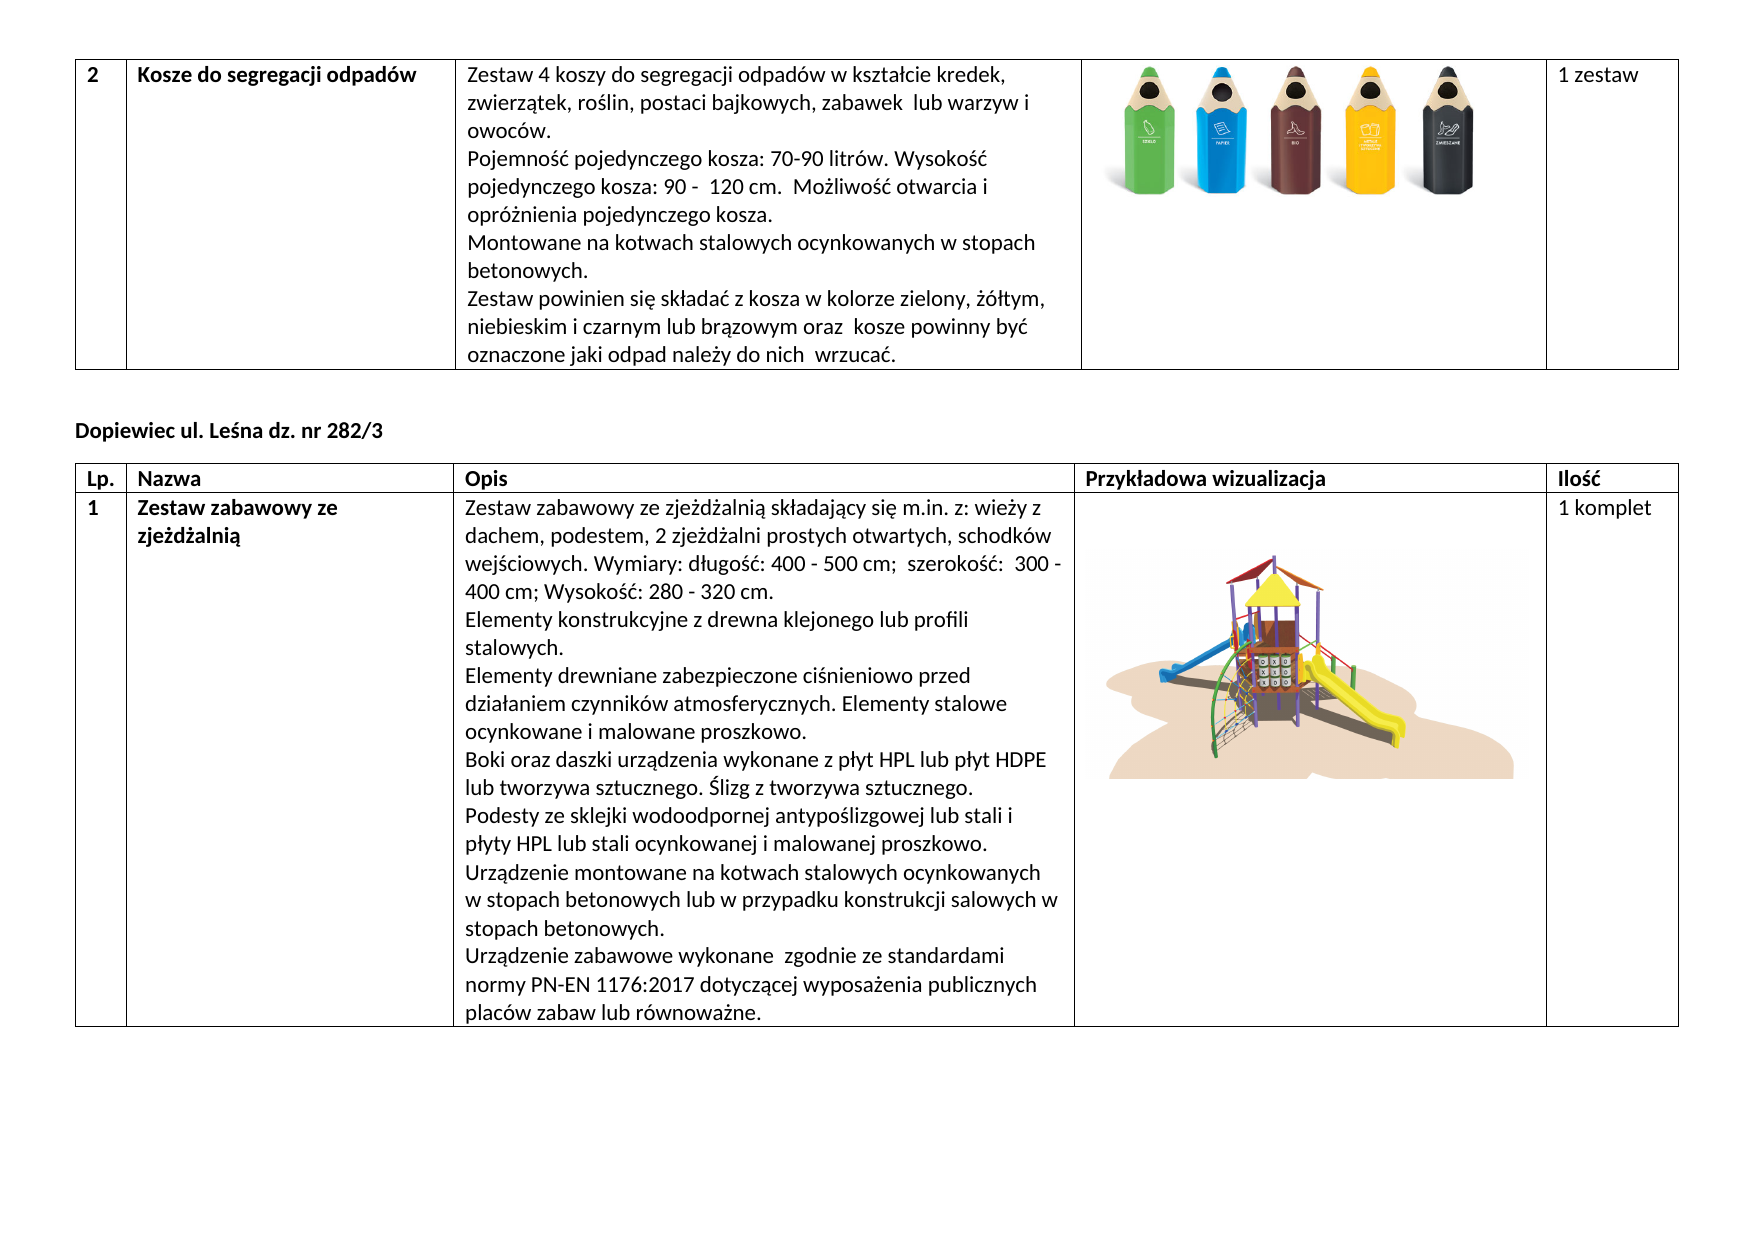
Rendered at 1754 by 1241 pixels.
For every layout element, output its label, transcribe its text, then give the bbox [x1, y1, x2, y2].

table_cell Zestaw 4 koszy do segregacji odpadów w kształcie kredek, zwierzątek, roślin, postaci bajkowych, zabawek lub warzyw i owoców. Pojemność pojedynczego kosza: 70-90 litrów. Wysokość pojedynczego kosza: 90 - 120 cm. Możliwość otwarcia i opróżnienia pojedynczego kosza. Montowane na kotwach stalowych ocynkowanych w stopach betonowych. Zestaw powinien się składać z kosza w kolorze zielony, żółtym, niebieskim i czarnym lub brązowym oraz kosze powinny być oznaczone jaki odpad należy do nich wrzucać. [456, 60, 1081, 368]
picture [1093, 60, 1505, 207]
table_cell [1082, 60, 1546, 368]
table_header Lp. [76, 464, 126, 492]
table_cell 1 [76, 493, 126, 1026]
table_header Przykładowa wizualizacja [1075, 464, 1546, 492]
table_cell 1 zestaw [1547, 60, 1678, 368]
table_cell [1075, 493, 1546, 1026]
table_cell Zestaw zabawowy ze zjeżdżalnią składający się m.in. z: wieży z dachem, podestem, 2 zjeżdżalni prostych otwartych, schodków wejściowych. Wymiary: długość: 400 - 500 cm; szerokość: 300 - 400 cm; Wysokość: 280 - 320 cm. Elementy konstrukcyjne z drewna klejonego lub profili stalowych. Elementy drewniane zabezpieczone ciśnieniowo przed działaniem czynników atmosferycznych. Elementy stalowe ocynkowane i malowane proszkowo. Boki oraz daszki urządzenia wykonane z płyt HPL lub płyt HDPE lub tworzywa sztucznego. Ślizg z tworzywa sztucznego. Podesty ze sklejki wodoodpornej antypoślizgowej lub stali i płyty HPL lub stali ocynkowanej i malowanej proszkowo. Urządzenie montowane na kotwach stalowych ocynkowanych w stopach betonowych lub w przypadku konstrukcji salowych w stopach betonowych. Urządzenie zabawowe wykonane zgodnie ze standardami normy PN-EN 1176:2017 dotyczącej wyposażenia publicznych placów zabaw lub równoważne. [454, 493, 1074, 1026]
table_header Nazwa [127, 464, 453, 492]
table_cell 1 komplet [1547, 493, 1678, 1026]
text Dopiewiec ul. Leśna dz. nr 282/3 [75, 416, 1679, 444]
table_header Opis [454, 464, 1074, 492]
table_header Ilość [1547, 464, 1678, 492]
table_cell Zestaw zabawowy ze zjeżdżalnią [127, 493, 453, 1026]
table_cell 2 [76, 60, 126, 368]
table_cell Kosze do segregacji odpadów [127, 60, 455, 368]
